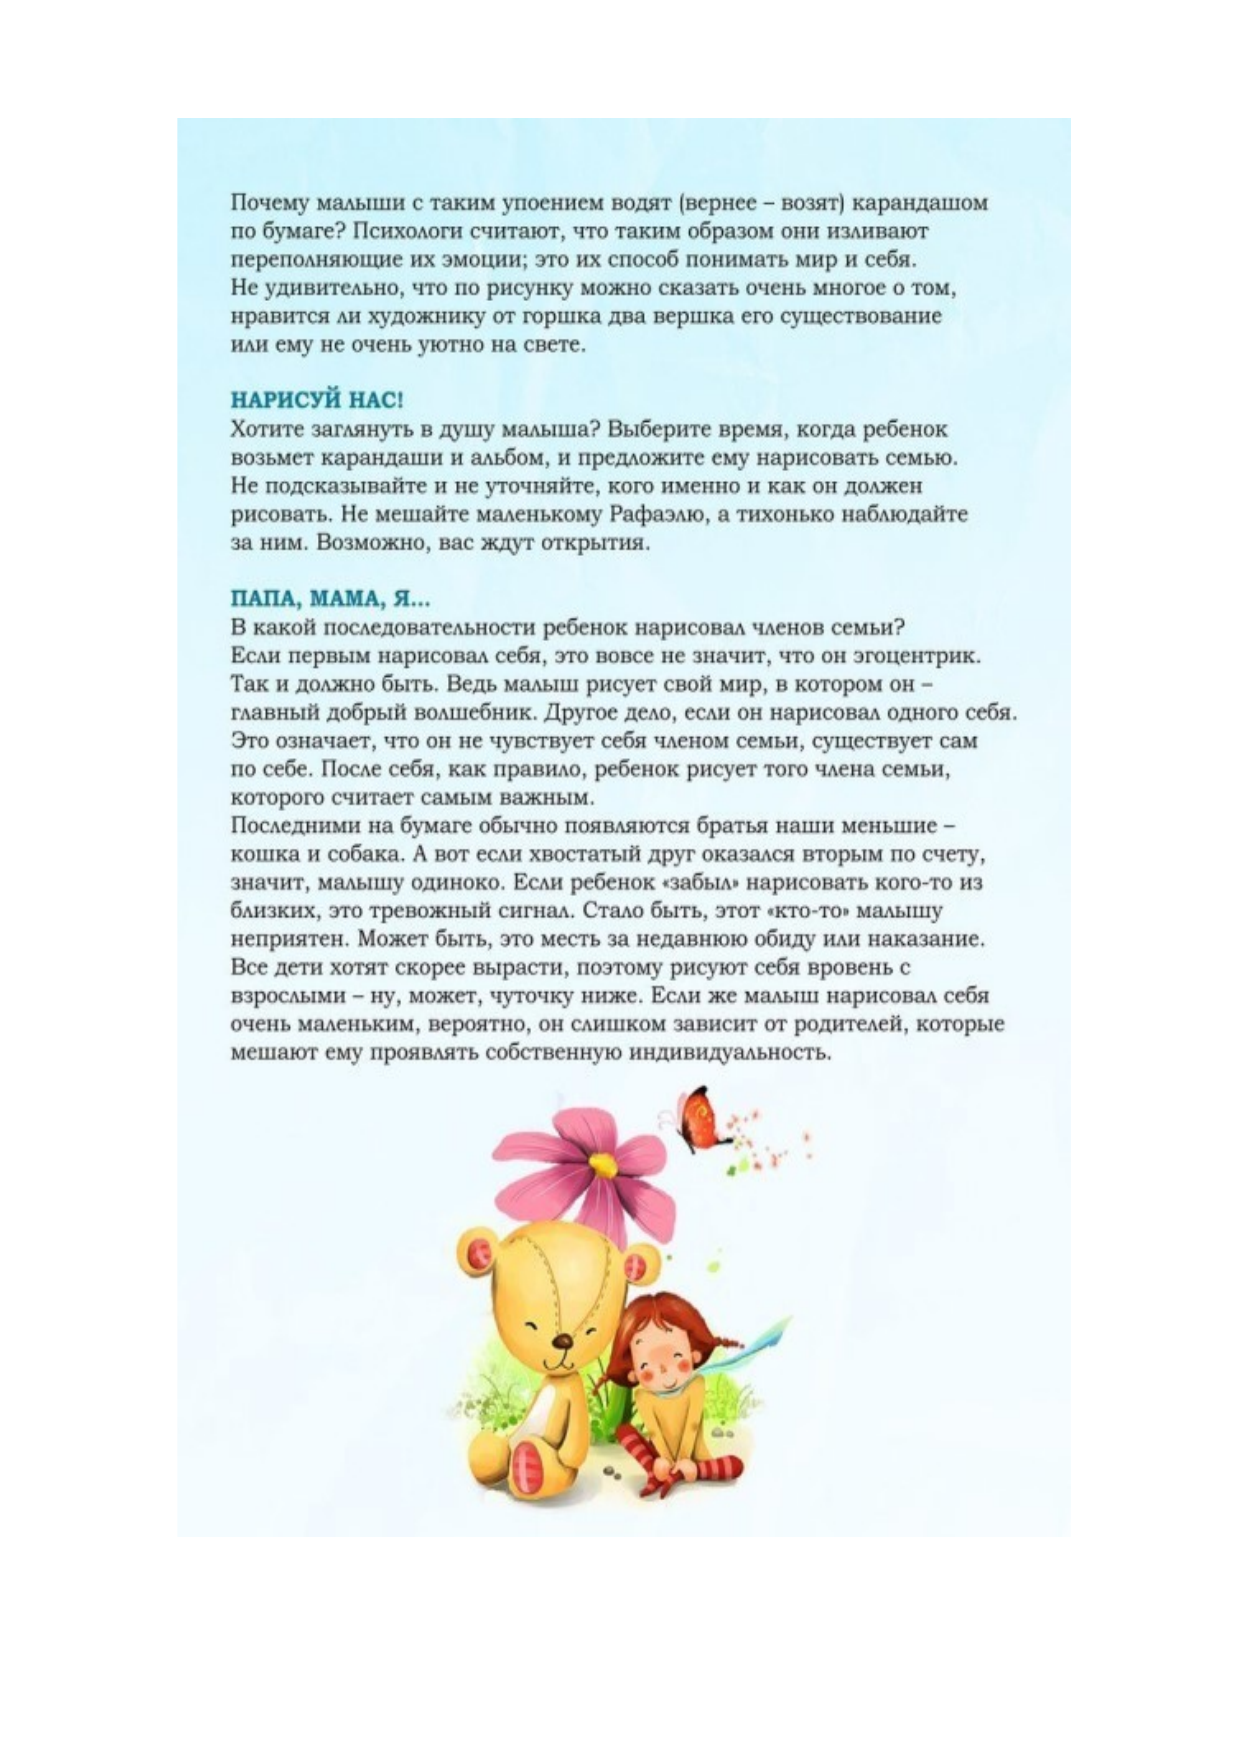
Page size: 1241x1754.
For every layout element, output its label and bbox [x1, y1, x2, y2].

picture [177, 118, 1071, 1537]
